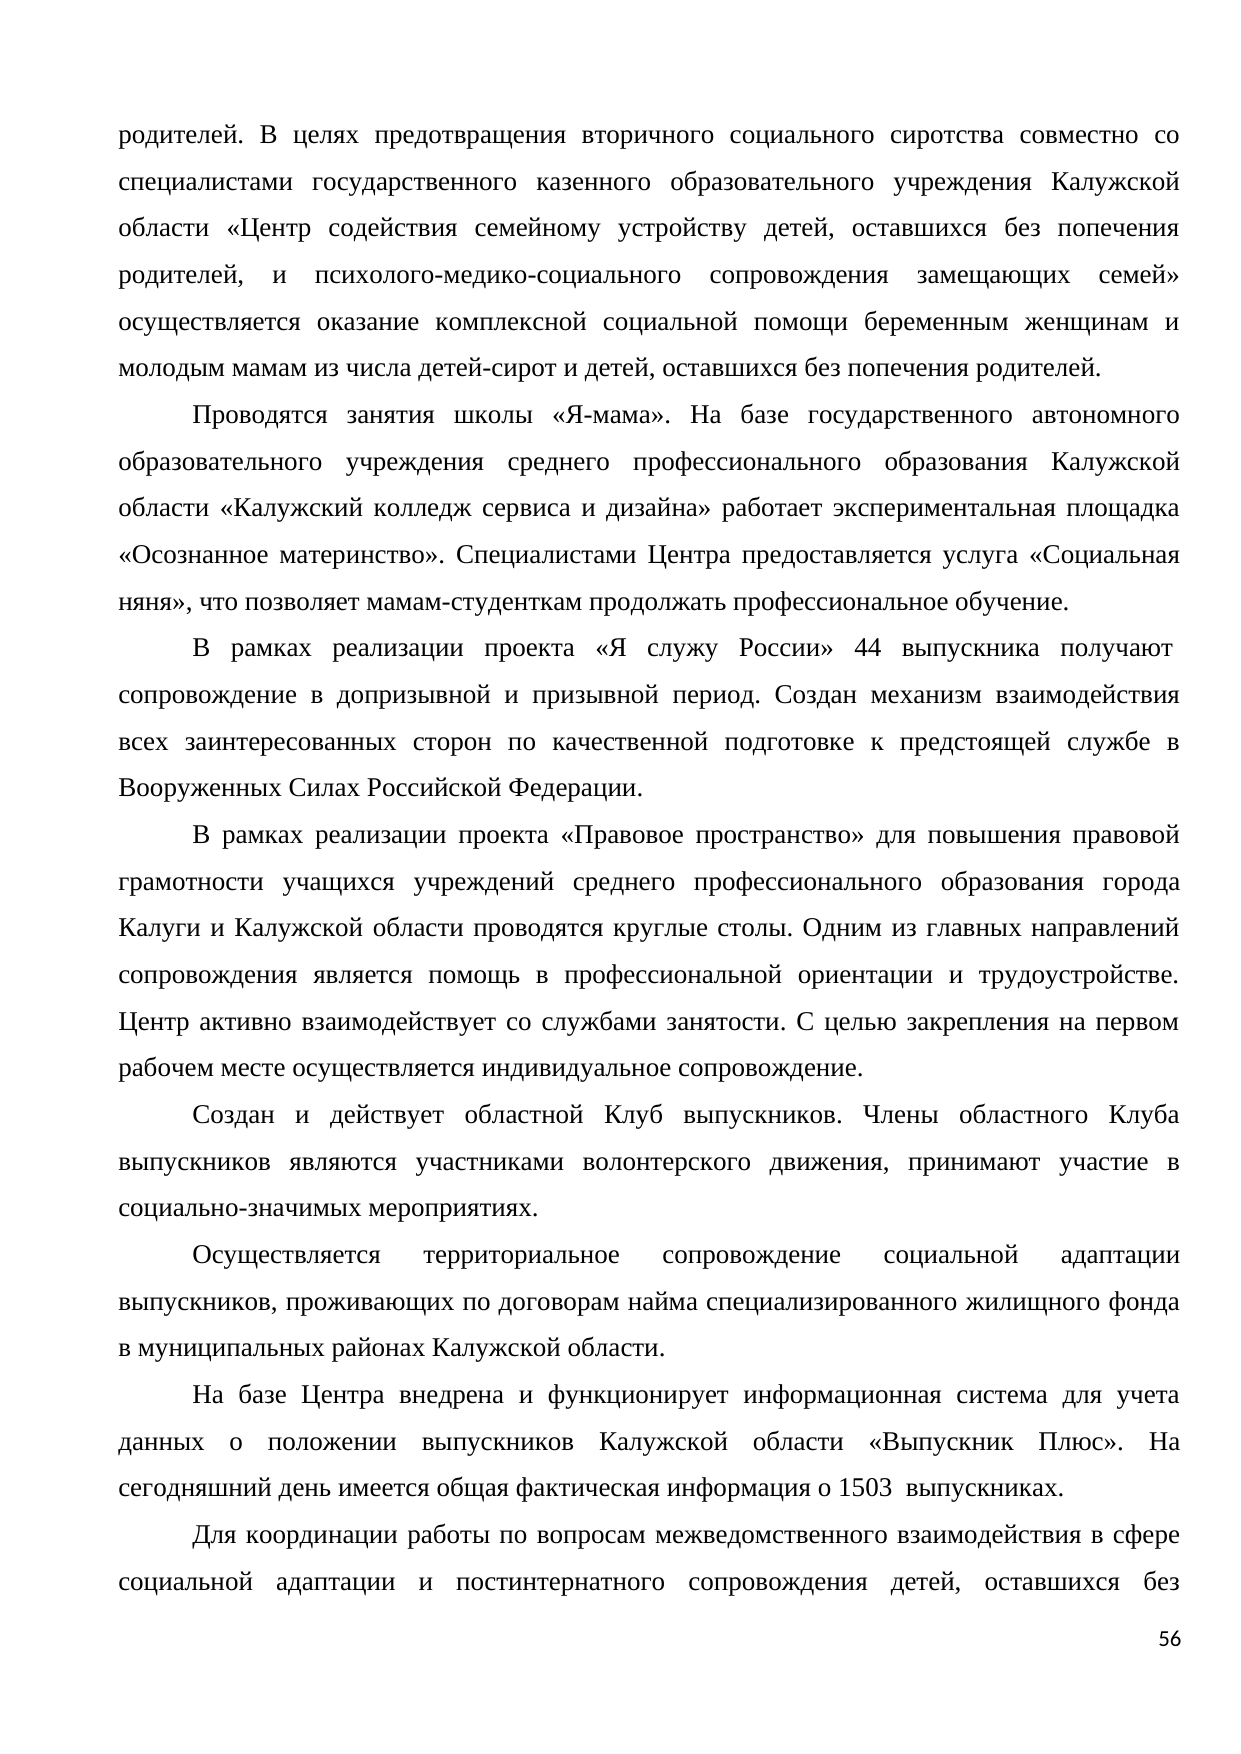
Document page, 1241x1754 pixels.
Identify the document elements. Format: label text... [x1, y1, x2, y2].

text В рамках реализации проекта «Я служу России» 44 выпускника получают сопровождение в допризывной и призывной период. Создан механизм взаимодействия всех заинтересованных сторон по качественной подготовке к предстоящей службе в Вооруженных Силах Российской Федерации. [118, 631, 1181, 803]
text Проводятся занятия школы «Я-мама». На базе государственного автономного образовательного учреждения среднего профессионального образования Калужской области «Калужский колледж сервиса и дизайна» работает экспериментальная площадка «Осознанное материнство». Специалистами Центра предоставляется услуга «Социальная няня», что позволяет мамам-студенткам продолжать профессиональное обучение. [118, 398, 1181, 616]
text На базе Центра внедрена и функционирует информационная система для учета данных о положении выпускников Калужской области «Выпускник Плюс». На сегодняшний день имеется общая фактическая информация о 1503 выпускниках. [118, 1378, 1181, 1503]
text В рамках реализации проекта «Правовое пространство» для повышения правовой грамотности учащихся учреждений среднего профессионального образования города Калуги и Калужской области проводятся круглые столы. Одним из главных направлений сопровождения является помощь в профессиональной ориентации и трудоустройстве. Центр активно взаимодействует со службами занятости. С целью закрепления на первом рабочем месте осуществляется индивидуальное сопровождение. [118, 818, 1181, 1083]
text Осуществляется территориальное сопровождение социальной адаптации выпускников, проживающих по договорам найма специализированного жилищного фонда в муниципальных районах Калужской области. [118, 1238, 1181, 1363]
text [118, 1518, 1181, 1596]
text Создан и действует областной Клуб выпускников. Члены областного Клуба выпускников являются участниками волонтерского движения, принимают участие в социально-значимых мероприятиях. [118, 1098, 1181, 1223]
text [118, 118, 1181, 383]
